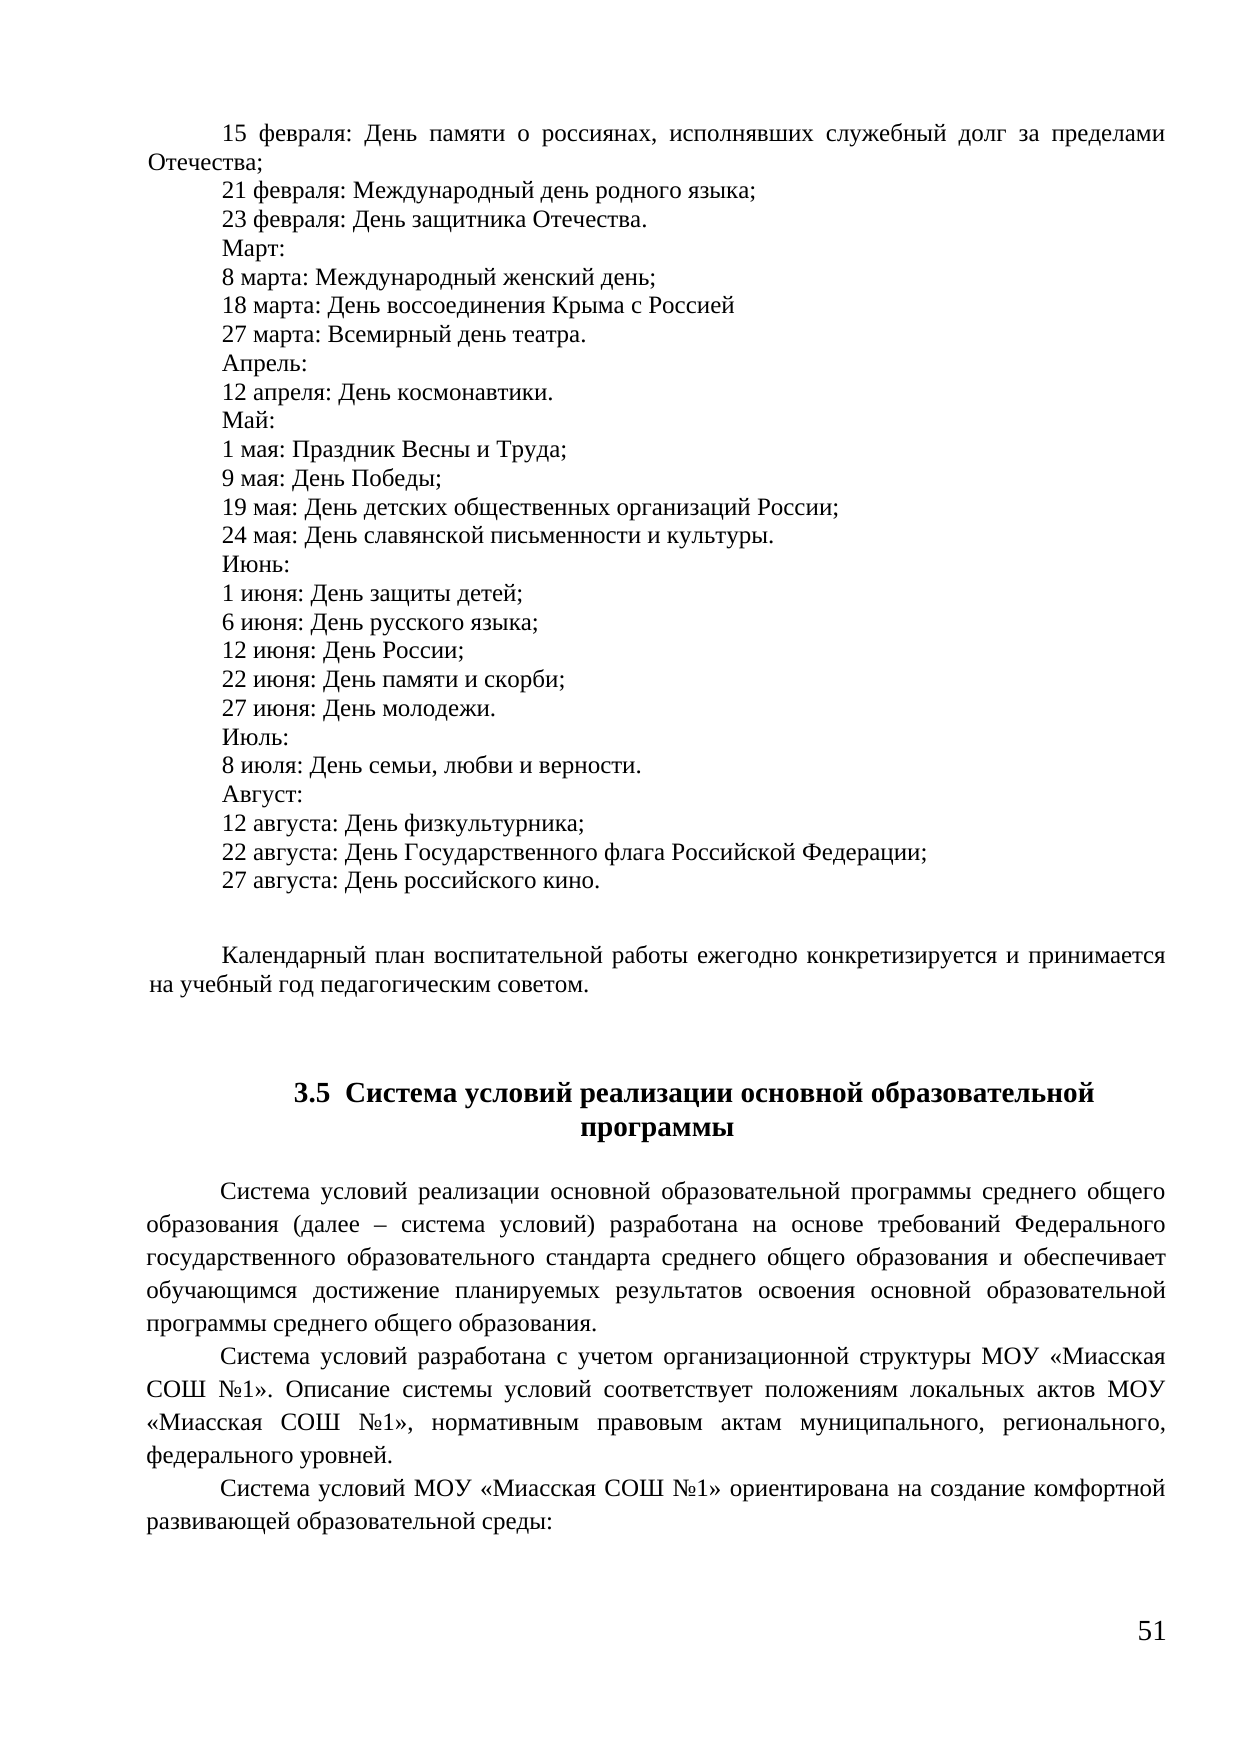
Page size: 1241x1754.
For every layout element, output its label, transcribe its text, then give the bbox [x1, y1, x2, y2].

text 18 марта: День воссоединения Крыма с Россией [148, 291, 1167, 319]
text 12 июня: День России; [148, 636, 1167, 664]
text 12 августа: День физкультурника; [148, 808, 1167, 837]
text 27 августа: День российского кино. [148, 866, 1167, 894]
text 21 февраля: Международный день родного языка; [148, 176, 1167, 204]
text 8 июля: День семьи, любви и верности. [148, 751, 1167, 779]
text 15 февраля: День памяти о россиянах, исполнявших служебный долг за пределами Отечества; [148, 118, 1167, 176]
text 1 июня: День защиты детей; [148, 578, 1167, 607]
text 22 августа: День Государственного флага Российской Федерации; [148, 837, 1167, 866]
text 22 июня: День памяти и скорби; [148, 664, 1167, 693]
text 9 мая: День Победы; [148, 463, 1167, 492]
text 8 марта: Международный женский день; [148, 262, 1167, 291]
text 3.5 Система условий реализации основной образовательной программы [148, 1076, 1167, 1143]
text Система условий реализации основной образовательной программы среднего общего образования (далее – система условий) разработана на основе требований Федерального государственного образовательного стандарта среднего общего образования и обеспечивает обучающимся достижение планируемых результатов освоения основной образовательной программы среднего общего образования. [146, 1176, 1166, 1337]
text Система условий МОУ «Миасская СОШ №1» ориентирована на создание комфортной развивающей образовательной среды: [146, 1473, 1166, 1535]
text 24 мая: День славянской письменности и культуры. [148, 521, 1167, 549]
text Апрель: [148, 348, 1167, 377]
text Июнь: [148, 549, 1167, 578]
text 27 марта: Всемирный день театра. [148, 319, 1167, 348]
text 1 мая: Праздник Весны и Труда; [148, 434, 1167, 463]
text 12 апреля: День космонавтики. [148, 377, 1167, 406]
text Май: [148, 406, 1167, 434]
text 19 мая: День детских общественных организаций России; [148, 492, 1167, 521]
text Март: [148, 233, 1167, 262]
text Календарный план воспитательной работы ежегодно конкретизируется и принимается на учебный год педагогическим советом. [149, 940, 1167, 998]
text Июль: [148, 722, 1167, 751]
text Август: [148, 779, 1167, 808]
text 27 июня: День молодежи. [148, 693, 1167, 722]
text 23 февраля: День защитника Отечества. [148, 204, 1167, 233]
text 6 июня: День русского языка; [148, 607, 1167, 636]
text Система условий разработана с учетом организационной структуры МОУ «Миасская СОШ №1». Описание системы условий соответствует положениям локальных актов МОУ «Миасская СОШ №1», нормативным правовым актам муниципального, регионального, федерального уровней. [146, 1341, 1166, 1469]
